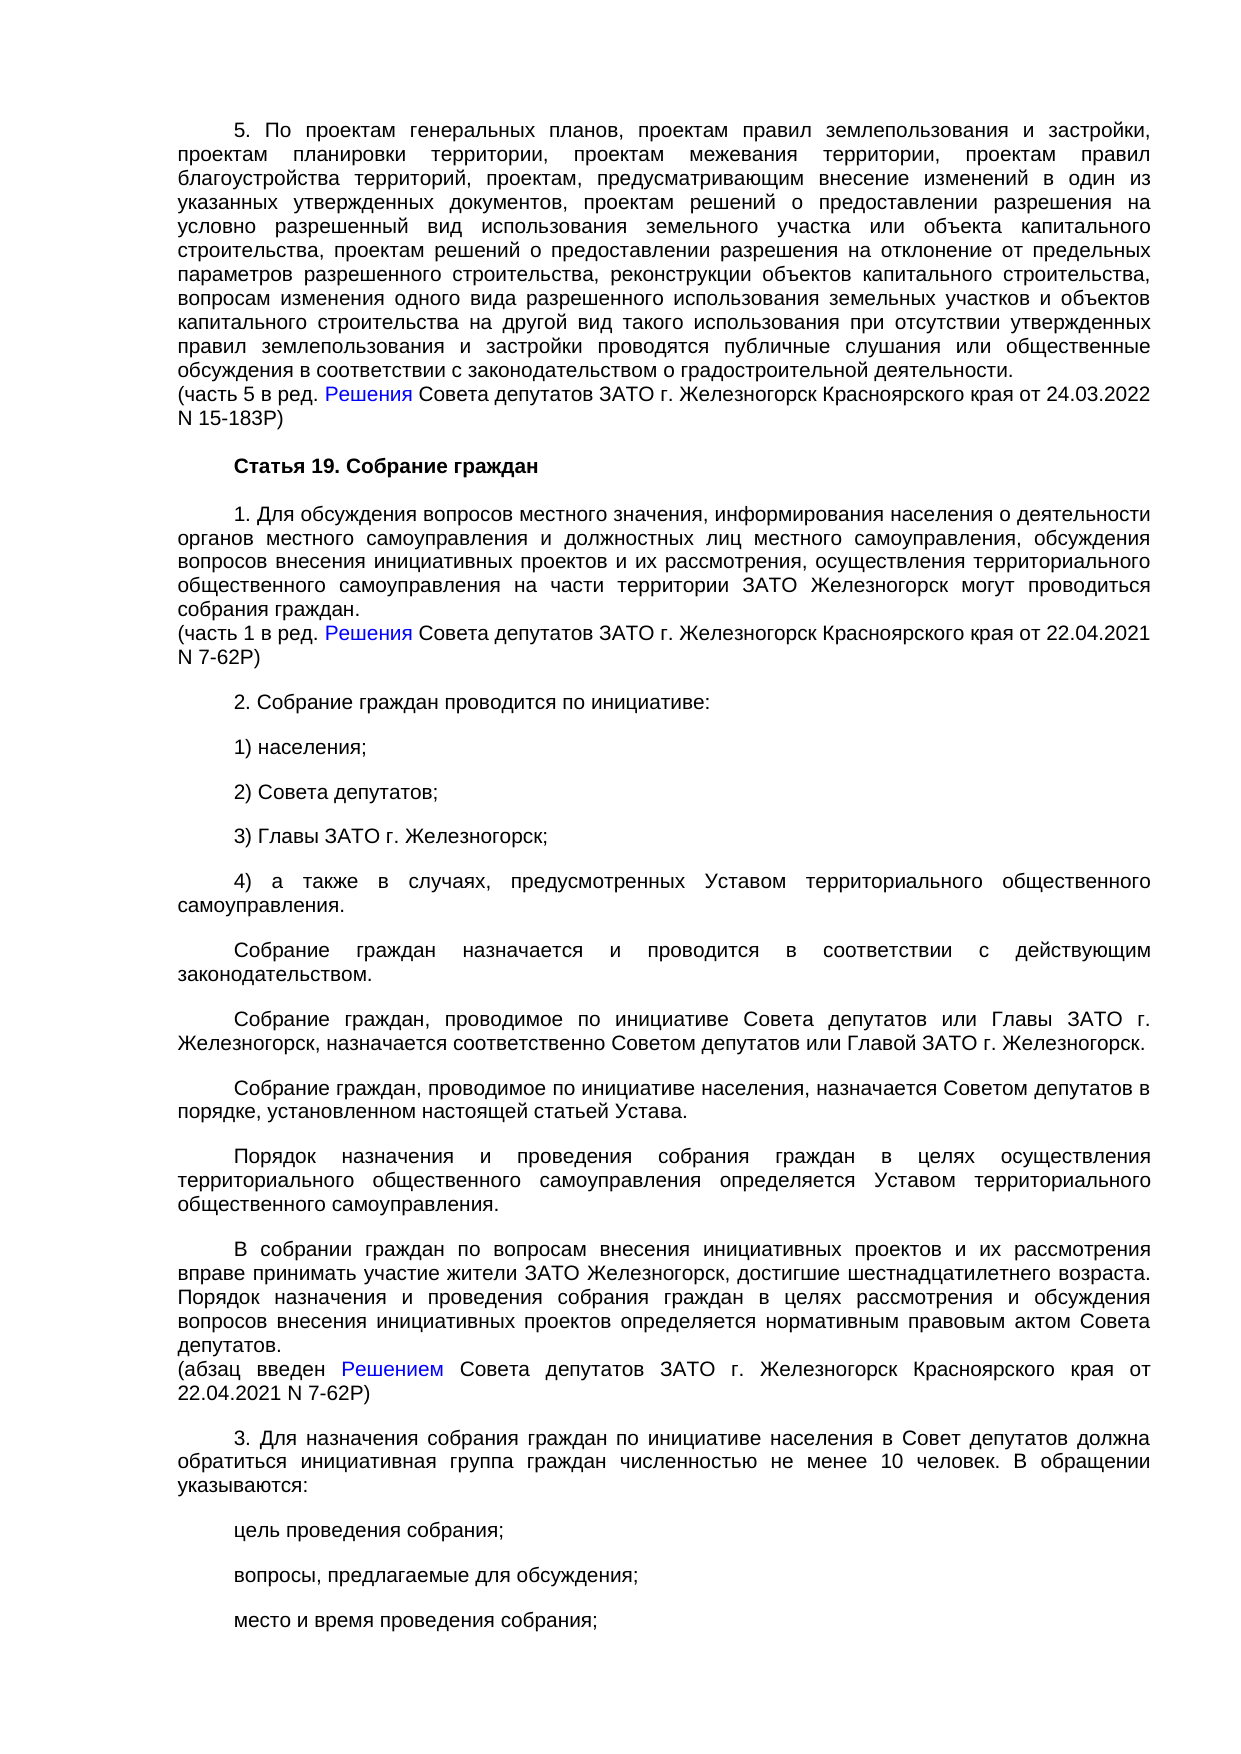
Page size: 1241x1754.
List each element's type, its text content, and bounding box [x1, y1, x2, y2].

text В собрании граждан по вопросам внесения инициативных проектов и их рассмотрения вправе принимать участие жители ЗАТО Железногорск, достигшие шестнадцатилетнего возраста. Порядок назначения и проведения собрания граждан в целях рассмотрения и обсуждения вопросов внесения инициативных проектов определяется нормативным правовым актом Совета депутатов. [177, 1237, 1152, 1357]
text цель проведения собрания; [177, 1518, 1152, 1542]
text Собрание граждан, проводимое по инициативе населения, назначается Советом депутатов в порядке, установленном настоящей статьей Устава. [177, 1075, 1152, 1123]
text вопросы, предлагаемые для обсуждения; [177, 1563, 1152, 1587]
text 3. Для назначения собрания граждан по инициативе населения в Совет депутатов должна обратиться инициативная группа граждан численностью не менее 10 человек. В обращении указываются: [177, 1425, 1152, 1497]
text 5. По проектам генеральных планов, проектам правил землепользования и застройки, проектам планировки территории, проектам межевания территории, проектам правил благоустройства территорий, проектам, предусматривающим внесение изменений в один из указанных утвержденных документов, проектам решений о предоставлении разрешения на условно разрешенный вид использования земельного участка или объекта капитального строительства, проектам решений о предоставлении разрешения на отклонение от предельных параметров разрешенного строительства, реконструкции объектов капитального строительства, вопросам изменения одного вида разрешенного использования земельных участков и объектов капитального строительства на другой вид такого использования при отсутствии утвержденных правил землепользования и застройки проводятся публичные слушания или общественные обсуждения в соответствии с законодательством о градостроительной деятельности. [177, 118, 1152, 382]
title Статья 19. Собрание граждан [177, 453, 1152, 477]
text 1. Для обсуждения вопросов местного значения, информирования населения о деятельности органов местного самоуправления и должностных лиц местного самоуправления, обсуждения вопросов внесения инициативных проектов и их рассмотрения, осуществления территориального общественного самоуправления на части территории ЗАТО Железногорск могут проводиться собрания граждан. [177, 501, 1152, 621]
text 2. Собрание граждан проводится по инициативе: [177, 690, 1152, 714]
text место и время проведения собрания; [177, 1608, 1152, 1632]
text 3) Главы ЗАТО г. Железногорск; [177, 824, 1152, 848]
text 4) а также в случаях, предусмотренных Уставом территориального общественного самоуправления. [177, 869, 1152, 917]
text Собрание граждан назначается и проводится в соответствии с действующим законодательством. [177, 938, 1152, 986]
text 2) Совета депутатов; [177, 779, 1152, 803]
text (абзац введен Решением Совета депутатов ЗАТО г. Железногорск Красноярского края от 22.04.2021 N 7-62Р) [177, 1357, 1152, 1404]
text Собрание граждан, проводимое по инициативе Совета депутатов или Главы ЗАТО г. Железногорск, назначается соответственно Советом депутатов или Главой ЗАТО г. Железногорск. [177, 1007, 1152, 1054]
text Порядок назначения и проведения собрания граждан в целях осуществления территориального общественного самоуправления определяется Уставом территориального общественного самоуправления. [177, 1144, 1152, 1216]
text 1) населения; [177, 735, 1152, 759]
text (часть 5 в ред. Решения Совета депутатов ЗАТО г. Железногорск Красноярского края от 24.03.2022 N 15-183Р) [177, 382, 1152, 429]
text (часть 1 в ред. Решения Совета депутатов ЗАТО г. Железногорск Красноярского края от 22.04.2021 N 7-62Р) [177, 621, 1152, 669]
